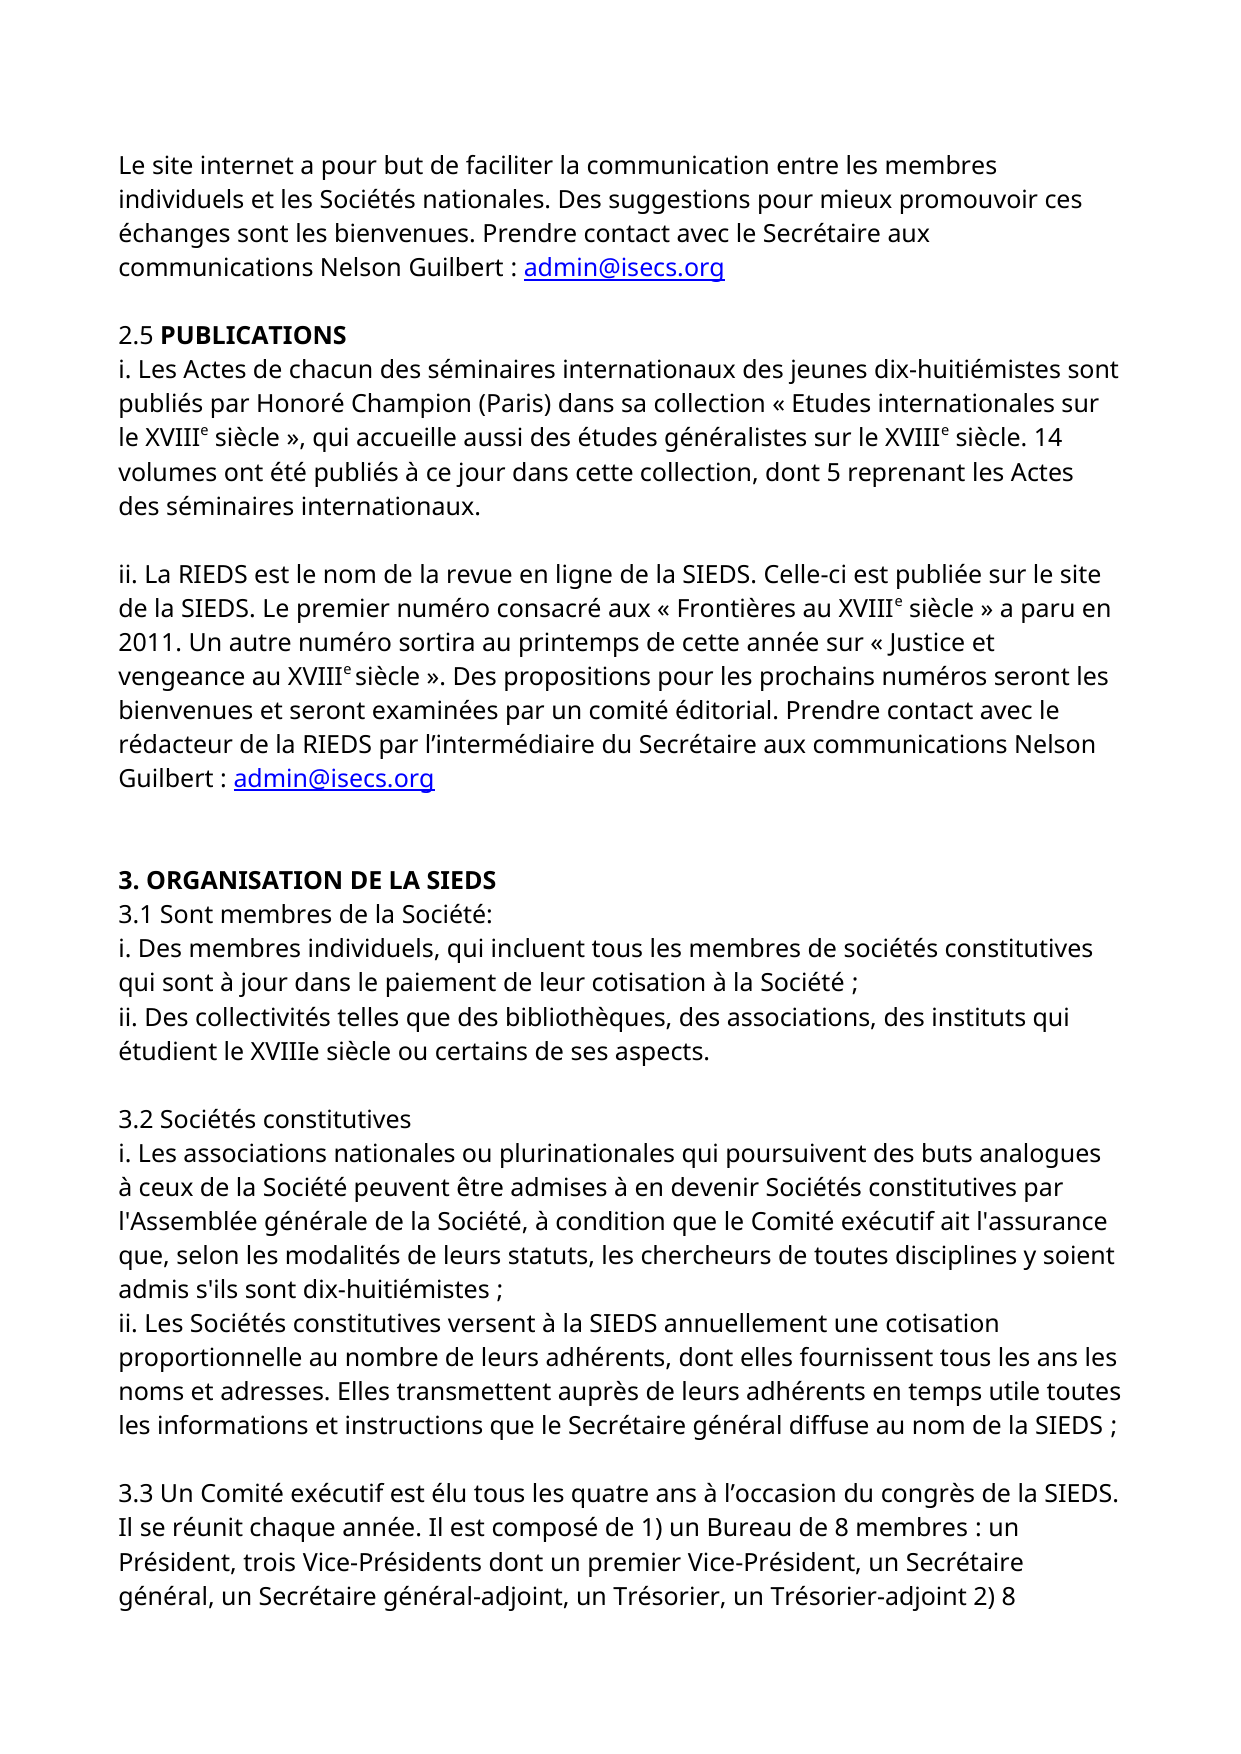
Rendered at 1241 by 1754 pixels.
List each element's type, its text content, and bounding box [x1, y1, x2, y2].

text Le site internet a pour but de faciliter la communication entre les membres individuels et les Sociétés nationales. Des suggestions pour mieux promouvoir ces échanges sont les bienvenues. Prendre contact avec le Secrétaire aux communications Nelson Guilbert : admin@isecs.org [118, 148, 1122, 284]
text i. Les associations nationales ou plurinationales qui poursuivent des buts analogues à ceux de la Société peuvent être admises à en devenir Sociétés constitutives par l'Assemblée générale de la Société, à condition que le Comité exécutif ait l'assurance que, selon les modalités de leurs statuts, les chercheurs de toutes disciplines y soient admis s'ils sont dix-huitiémistes ; [118, 1135, 1122, 1306]
text i. Les Actes de chacun des séminaires internationaux des jeunes dix-huitiémistes sont publiés par Honoré Champion (Paris) dans sa collection « Etudes internationales sur le XVIIIe siècle », qui accueille aussi des études généralistes sur le XVIIIe siècle. 14 volumes ont été publiés à ce jour dans cette collection, dont 5 reprenant les Actes des séminaires internationaux. [118, 352, 1122, 522]
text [118, 1476, 1122, 1612]
text 3. ORGANISATION DE LA SIEDS [118, 863, 1122, 897]
text i. Des membres individuels, qui incluent tous les membres de sociétés constitutives qui sont à jour dans le paiement de leur cotisation à la Société ; [118, 931, 1122, 999]
text ii. Les Sociétés constitutives versent à la SIEDS annuellement une cotisation proportionnelle au nombre de leurs adhérents, dont elles fournissent tous les ans les noms et adresses. Elles transmettent auprès de leurs adhérents en temps utile toutes les informations et instructions que le Secrétaire général diffuse au nom de la SIEDS ; [118, 1306, 1122, 1442]
text 3.2 Sociétés constitutives [118, 1101, 1122, 1135]
text 2.5 PUBLICATIONS [118, 318, 1122, 352]
text ii. La RIEDS est le nom de la revue en ligne de la SIEDS. Celle-ci est publiée sur le site de la SIEDS. Le premier numéro consacré aux « Frontières au XVIIIe siècle » a paru en 2011. Un autre numéro sortira au printemps de cette année sur « Justice et vengeance au XVIIIe siècle ». Des propositions pour les prochains numéros seront les bienvenues et seront examinées par un comité éditorial. Prendre contact avec le rédacteur de la RIEDS par l’intermédiaire du Secrétaire aux communications Nelson Guilbert : admin@isecs.org [118, 556, 1122, 795]
text 3.1 Sont membres de la Société: [118, 897, 1122, 931]
text ii. Des collectivités telles que des bibliothèques, des associations, des instituts qui étudient le XVIIIe siècle ou certains de ses aspects. [118, 999, 1122, 1067]
